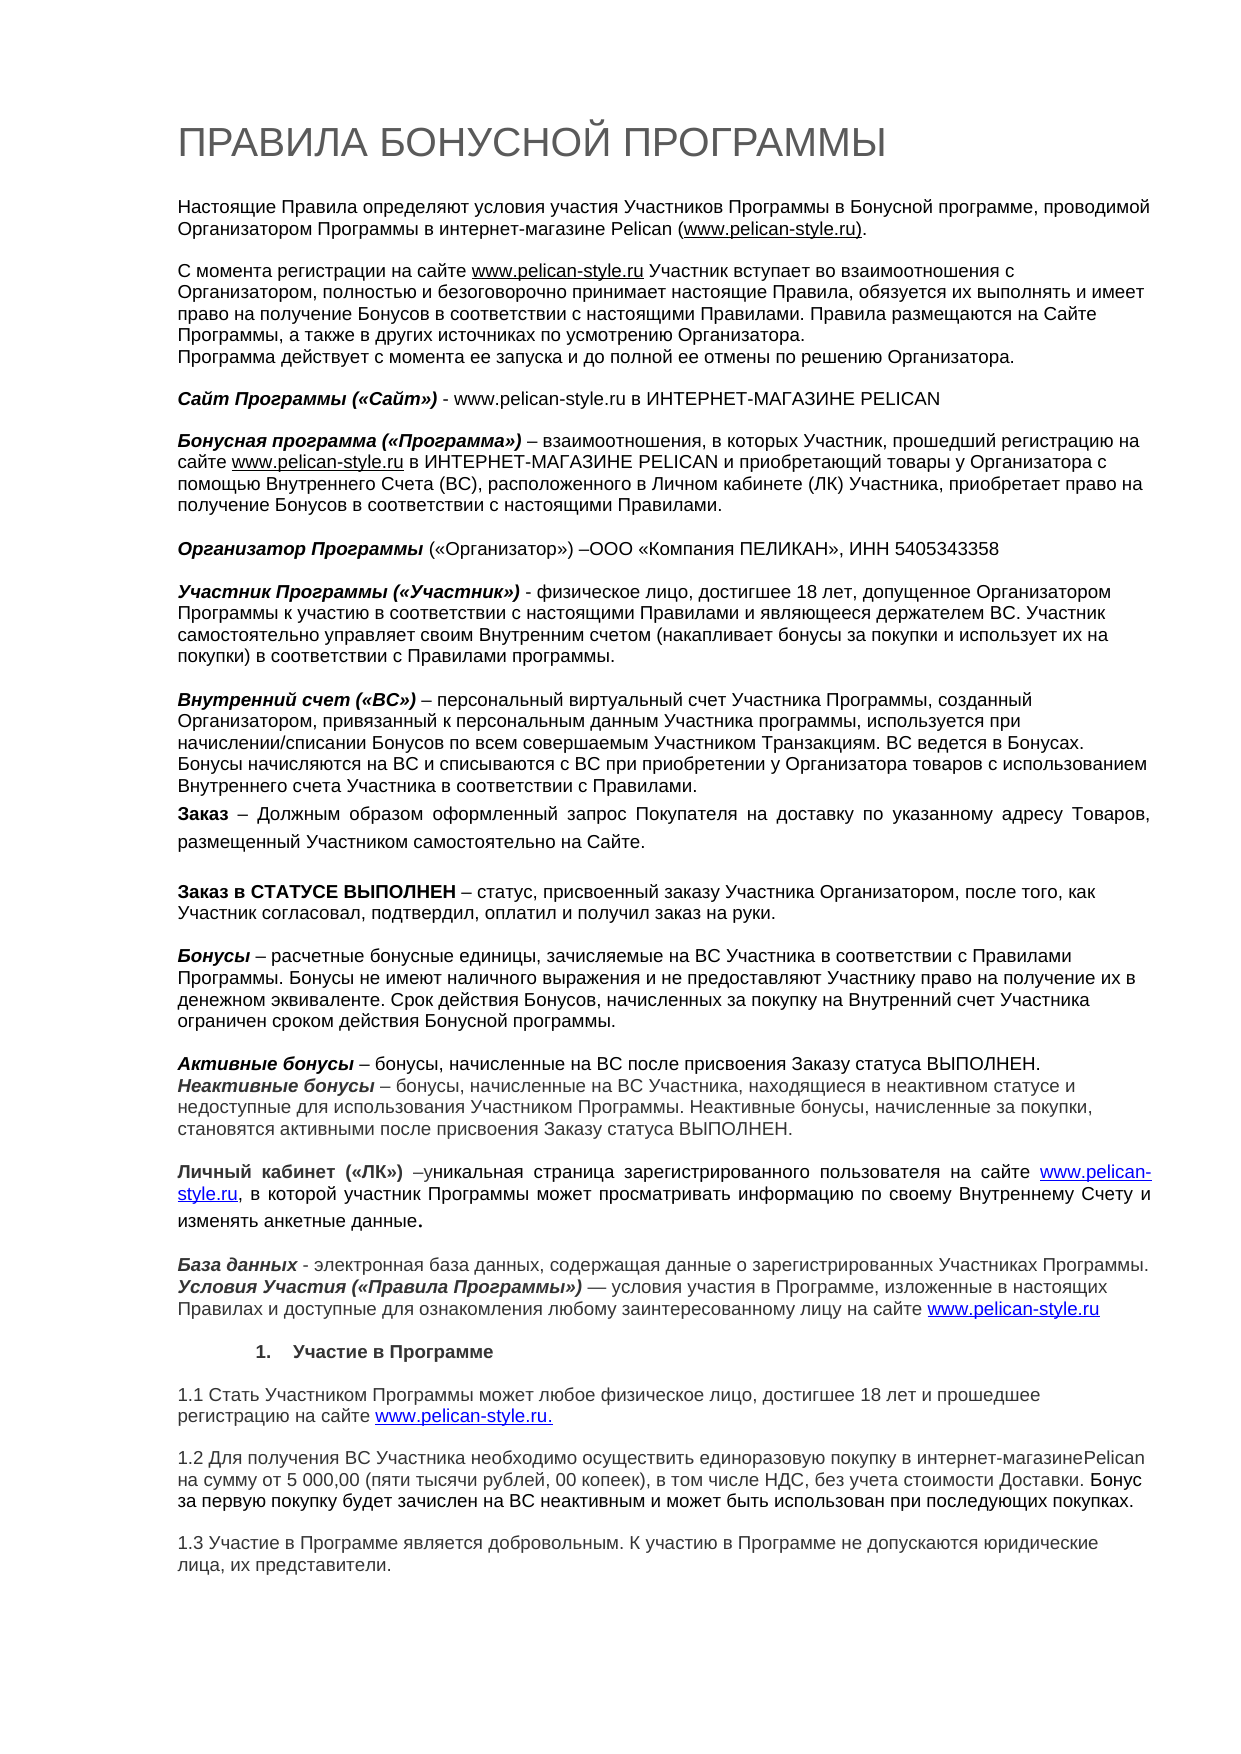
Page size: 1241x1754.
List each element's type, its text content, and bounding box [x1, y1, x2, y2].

text Заказ в СТАТУСЕ ВЫПОЛНЕН – статус, присвоенный заказу Участника Организатором, после того, как Участник согласовал, подтвердил, оплатил и получил заказ на руки. [177, 881, 1152, 924]
text С момента регистрации на сайте www.pelican-style.ru Участник вступает во взаимоотношения с Организатором, полностью и безоговорочно принимает настоящие Правила, обязуется их выполнять и имеет право на получение Бонусов в соответствии с настоящими Правилами. Правила размещаются на Сайте Программы, а также в других источниках по усмотрению Организатора. Программа действует с момента ее запуска и до полной ее отмены по решению Организатора. [177, 259, 1152, 367]
text Бонусная программа («Программа») – взаимоотношения, в которых Участник, прошедший регистрацию на сайте www.pelican-style.ru в ИНТЕРНЕТ-МАГАЗИНЕ PELICAN и приобретающий товары у Организатора с помощью Внутреннего Счета (ВС), расположенного в Личном кабинете (ЛК) Участника, приобретает право на получение Бонусов в соответствии с настоящими Правилами. [177, 429, 1152, 516]
text Заказ – Должным образом оформленный запрос Покупателя на доставку по указанному адресу Товаров, размещенный Участником самостоятельно на Сайте. [177, 796, 1152, 852]
list Участие в Программе [255, 1341, 1152, 1362]
text База данных - электронная база данных, содержащая данные о зарегистрированных Участниках Программы. [177, 1254, 1152, 1276]
text Настоящие Правила определяют условия участия Участников Программы в Бонусной программе, проводимой Организатором Программы в интернет-магазине Pelican (www.pelican-style.ru). [177, 196, 1152, 239]
text Условия Участия («Правила Программы») — условия участия в Программе, изложенные в настоящих Правилах и доступные для ознакомления любому заинтересованному лицу на сайте www.pelican-style.ru [177, 1276, 1152, 1319]
text Личный кабинет («ЛК») –уникальная страница зарегистрированного пользователя на сайте www.pelican-style.ru, в которой участник Программы может просматривать информацию по своему Внутреннему Счету и изменять анкетные данные. [177, 1161, 1152, 1233]
text 1.3 Участие в Программе является добровольным. К участию в Программе не допускаются юридические лица, их представители. [177, 1532, 1152, 1575]
text ПРАВИЛА БОНУСНОЙ ПРОГРАММЫ [177, 118, 1152, 165]
text Организатор Программы («Организатор») –ООО «Компания ПЕЛИКАН», ИНН 5405343358 [177, 537, 1152, 559]
text Неактивные бонусы – бонусы, начисленные на ВС Участника, находящиеся в неактивном статусе и недоступные для использования Участником Программы. Неактивные бонусы, начисленные за покупки, становятся активными после присвоения Заказу статуса ВЫПОЛНЕН. [177, 1074, 1152, 1139]
text Бонусы – расчетные бонусные единицы, зачисляемые на ВС Участника в соответствии с Правилами Программы. Бонусы не имеют наличного выражения и не предоставляют Участнику право на получение их в денежном эквиваленте. Срок действия Бонусов, начисленных за покупку на Внутренний счет Участника ограничен сроком действия Бонусной программы. [177, 945, 1152, 1031]
text Внутренний счет («ВС») – персональный виртуальный счет Участника Программы, созданный Организатором, привязанный к персональным данным Участника программы, используется при начислении/списании Бонусов по всем совершаемым Участником Транзакциям. ВС ведется в Бонусах. Бонусы начисляются на ВС и списываются с ВС при приобретении у Организатора товаров с использованием Внутреннего счета Участника в соответствии с Правилами. [177, 688, 1152, 796]
text 1.2 Для получения ВС Участника необходимо осуществить единоразовую покупку в интернет-магазинеPelican на сумму от 5 000,00 (пяти тысячи рублей, 00 копеек), в том числе НДС, без учета стоимости Доставки. Бонус за первую покупку будет зачислен на ВС неактивным и может быть использован при последующих покупках. [177, 1447, 1152, 1512]
text Активные бонусы – бонусы, начисленные на ВС после присвоения Заказу статуса ВЫПОЛНЕН. [177, 1053, 1152, 1074]
text Сайт Программы («Сайт») - www.pelican-style.ru в ИНТЕРНЕТ-МАГАЗИНЕ PELICAN [177, 388, 1152, 409]
text 1.1 Стать Участником Программы может любое физическое лицо, достигшее 18 лет и прошедшее регистрацию на сайте www.pelican-style.ru. [177, 1384, 1152, 1427]
text Участник Программы («Участник») - физическое лицо, достигшее 18 лет, допущенное Организатором Программы к участию в соответствии с настоящими Правилами и являющееся держателем ВС. Участник самостоятельно управляет своим Внутренним счетом (накапливает бонусы за покупки и использует их на покупки) в соответствии с Правилами программы. [177, 581, 1152, 667]
